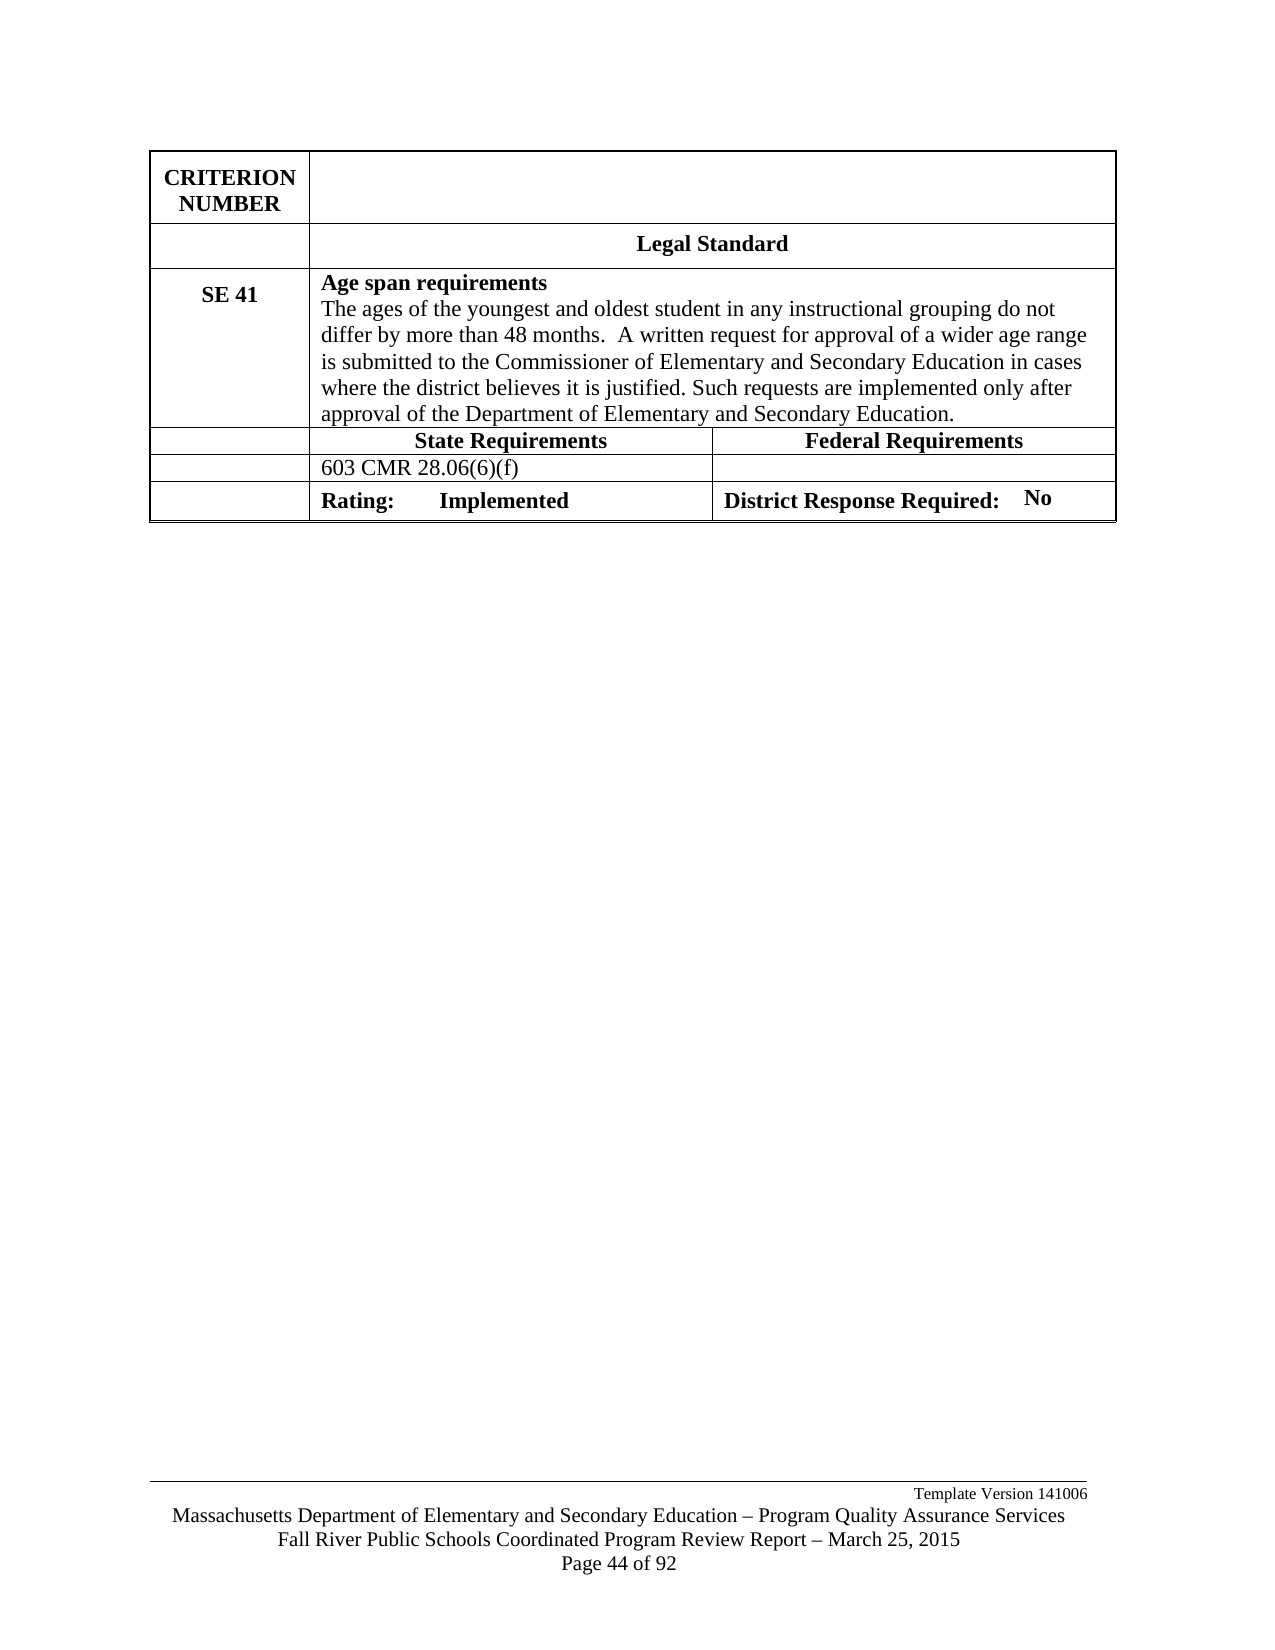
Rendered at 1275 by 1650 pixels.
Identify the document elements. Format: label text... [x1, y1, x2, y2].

table_cell 603 CMR 28.06(6)(f) [310, 455, 712, 481]
table_header CRITERION NUMBER [151, 152, 309, 223]
table_cell Federal Requirements [713, 428, 1115, 454]
table_cell Implemented [422, 482, 712, 520]
table_cell [151, 455, 309, 481]
table_cell [151, 482, 309, 520]
table_cell [151, 428, 309, 454]
table_cell [713, 455, 1115, 481]
table_cell No [1013, 482, 1115, 520]
table_cell District Response Required: [713, 482, 1012, 520]
table_cell SE 41 [151, 269, 309, 427]
table_header [310, 152, 1115, 223]
table_cell State Requirements [310, 428, 712, 454]
table_cell Legal Standard [310, 224, 1115, 268]
table_cell Age span requirements The ages of the youngest and oldest student in any instructional grouping do not differ by more than 48 months. A written request for approval of a wider age range is submitted to the Commissioner of Elementary and Secondary Education in cases where the district believes it is justified. Such requests are implemented only after approval of the Department of Elementary and Secondary Education. [310, 269, 1115, 427]
table_cell Rating: [310, 482, 422, 520]
table_cell [151, 224, 309, 268]
